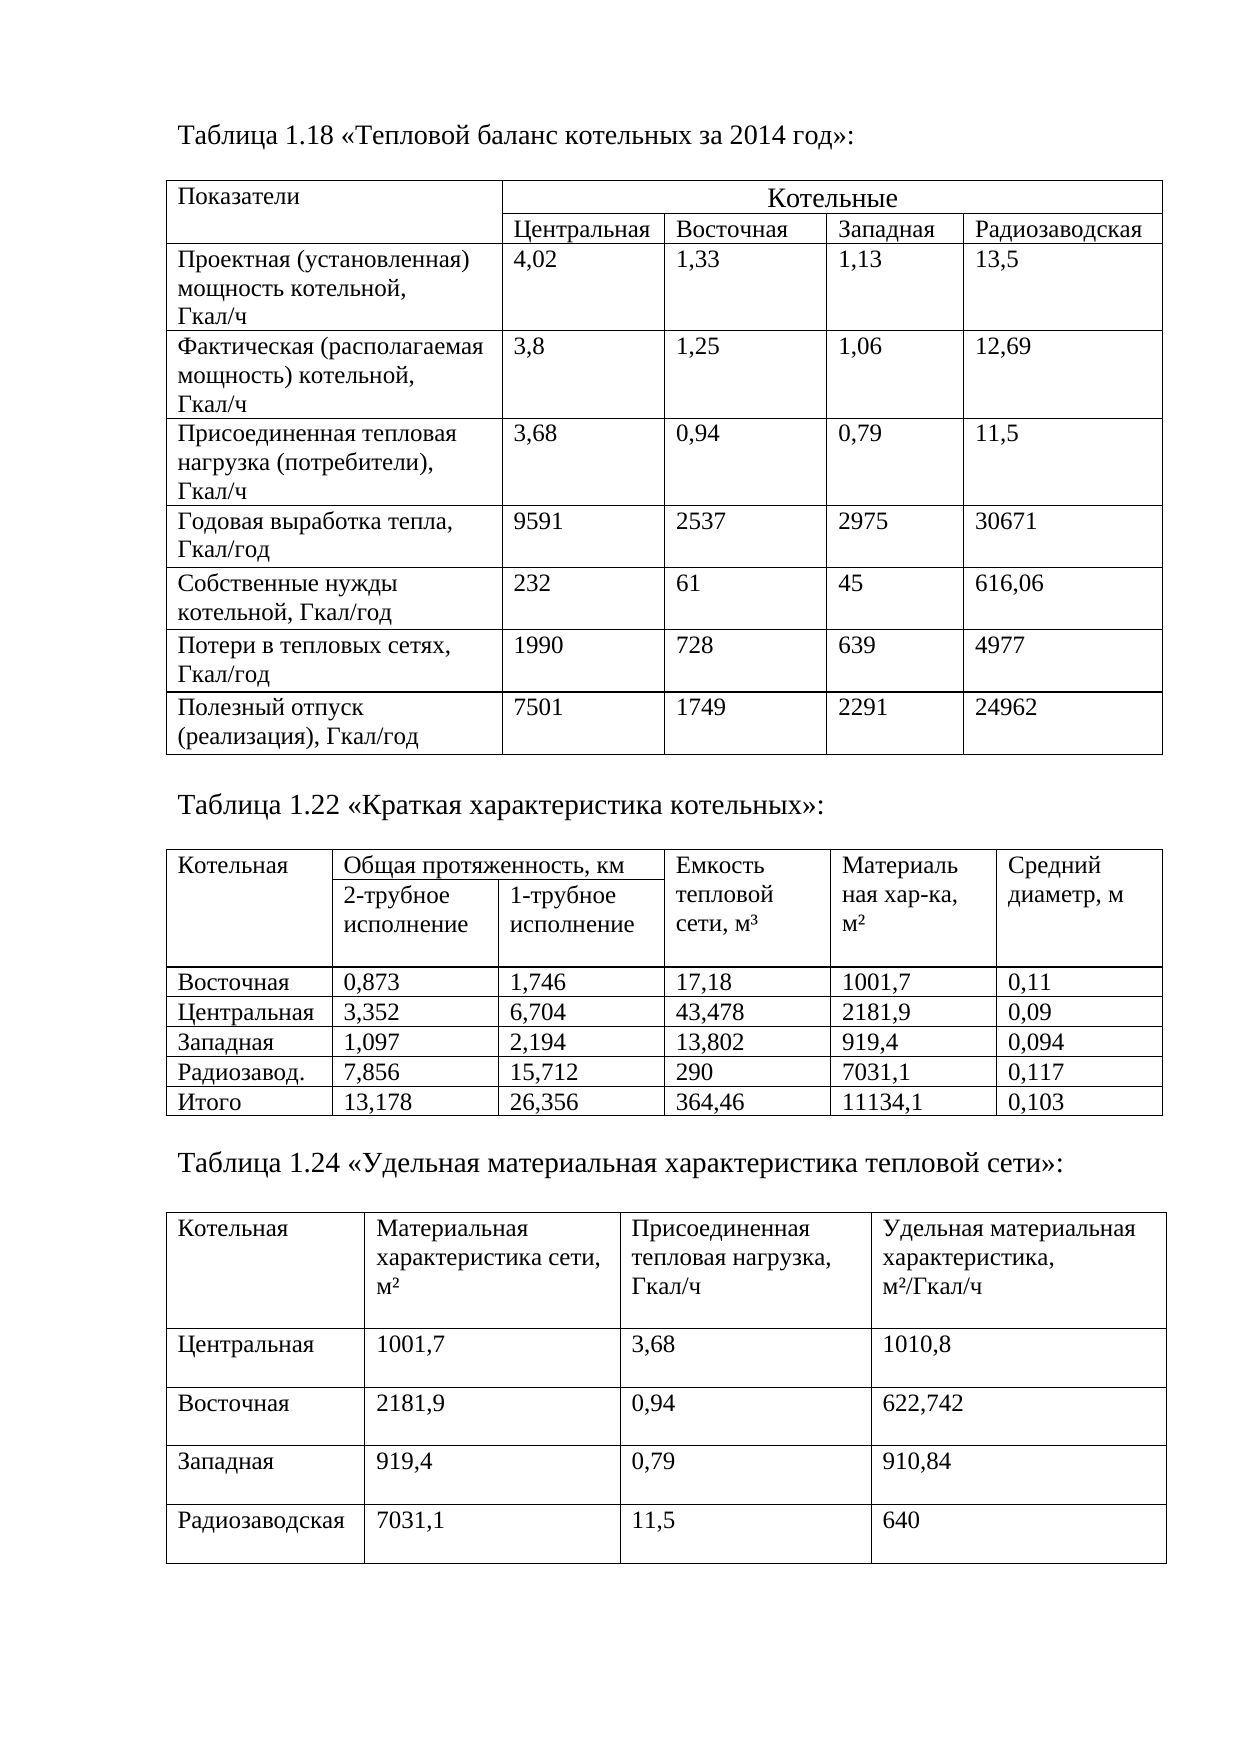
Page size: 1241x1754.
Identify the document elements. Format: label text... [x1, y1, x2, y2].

table_cell 45 [827, 568, 963, 629]
table_header Удельная материальная характеристика, м²/Гкал/ч [872, 1213, 1166, 1328]
table_cell 1-трубное исполнение [499, 880, 664, 966]
table_cell Восточная [665, 214, 826, 243]
table_cell Центральная [167, 1329, 364, 1387]
table_cell 9591 [503, 506, 664, 567]
table_header Материаль ная хар-ка, м² [831, 850, 996, 966]
table_cell 0,79 [827, 419, 963, 505]
table_cell 24962 [964, 693, 1162, 753]
table_header Средний диаметр, м [997, 850, 1162, 966]
table_cell 1990 [503, 630, 664, 691]
table_cell 0,103 [997, 1087, 1162, 1115]
table_cell 0,09 [997, 997, 1162, 1026]
table_cell Присоединенная тепловая нагрузка (потребители), Гкал/ч [167, 419, 502, 505]
table_cell 6,704 [499, 997, 664, 1026]
table_cell 7031,1 [365, 1505, 620, 1562]
table_cell Центральная [503, 214, 664, 243]
table_cell 290 [665, 1057, 830, 1086]
table_cell 17,18 [665, 968, 830, 996]
text Таблица 1.24 «Удельная материальная характеристика тепловой сети»: [177, 1145, 1152, 1179]
table_cell 0,94 [665, 419, 826, 505]
table_cell Радиозаводская [167, 1505, 364, 1562]
table_cell 2537 [665, 506, 826, 567]
table_cell Фактическая (располагаемая мощность) котельной, Гкал/ч [167, 331, 502, 417]
table_cell 919,4 [831, 1027, 996, 1056]
table_cell 43,478 [665, 997, 830, 1026]
table_cell 13,5 [964, 244, 1162, 330]
table_header Котельная [167, 1213, 364, 1328]
table_cell 910,84 [872, 1446, 1166, 1504]
table_cell 0,94 [621, 1388, 871, 1445]
table_cell 7,856 [333, 1057, 498, 1086]
table_cell 0,873 [333, 968, 498, 996]
table_cell 11,5 [621, 1505, 871, 1562]
table_cell Полезный отпуск (реализация), Гкал/год [167, 693, 502, 753]
table_cell 728 [665, 630, 826, 691]
table_cell 7501 [503, 693, 664, 753]
table_cell 1,06 [827, 331, 963, 417]
table_cell 0,094 [997, 1027, 1162, 1056]
table_cell Радиозавод. [167, 1057, 332, 1086]
table_cell 3,68 [621, 1329, 871, 1387]
table_cell 3,8 [503, 331, 664, 417]
table_header Котельные [503, 181, 1162, 213]
table_cell Проектная (установленная) мощность котельной, Гкал/ч [167, 244, 502, 330]
table_cell 919,4 [365, 1446, 620, 1504]
table_cell 11,5 [964, 419, 1162, 505]
table_cell 11134,1 [831, 1087, 996, 1115]
table_cell Собственные нужды котельной, Гкал/год [167, 568, 502, 629]
table_cell 0,117 [997, 1057, 1162, 1086]
table_cell 1,097 [333, 1027, 498, 1056]
table_cell 13,802 [665, 1027, 830, 1056]
table_cell 616,06 [964, 568, 1162, 629]
table_cell Восточная [167, 1388, 364, 1445]
table_cell Западная [167, 1446, 364, 1504]
table_cell 3,352 [333, 997, 498, 1026]
table_cell 640 [872, 1505, 1166, 1562]
table_header Емкость тепловой сети, м³ [665, 850, 830, 966]
table_cell 1001,7 [365, 1329, 620, 1387]
table_cell 1749 [665, 693, 826, 753]
table_cell 1,746 [499, 968, 664, 996]
table_header Присоединенная тепловая нагрузка, Гкал/ч [621, 1213, 871, 1328]
table_cell 364,46 [665, 1087, 830, 1115]
table_cell 1010,8 [872, 1329, 1166, 1387]
table_cell Западная [827, 214, 963, 243]
table_cell Итого [167, 1087, 332, 1115]
table_cell Потери в тепловых сетях, Гкал/год [167, 630, 502, 691]
table_header Показатели [167, 181, 502, 243]
table_cell 15,712 [499, 1057, 664, 1086]
text Таблица 1.22 «Краткая характеристика котельных»: [177, 787, 1152, 821]
table_cell 1,13 [827, 244, 963, 330]
table_header Общая протяженность, км [333, 850, 664, 879]
table_cell 2291 [827, 693, 963, 753]
table_cell 1,33 [665, 244, 826, 330]
table_cell 4,02 [503, 244, 664, 330]
table_cell Восточная [167, 968, 332, 996]
table_header Материальная характеристика сети, м² [365, 1213, 620, 1328]
table_cell 7031,1 [831, 1057, 996, 1086]
table_cell 1,25 [665, 331, 826, 417]
table_cell 2-трубное исполнение [333, 880, 498, 966]
table_cell 232 [503, 568, 664, 629]
table_cell 4977 [964, 630, 1162, 691]
table_cell 639 [827, 630, 963, 691]
text Таблица 1.18 «Тепловой баланс котельных за 2014 год»: [177, 118, 1152, 151]
table_cell 26,356 [499, 1087, 664, 1115]
table_cell Центральная [167, 997, 332, 1026]
table_cell 13,178 [333, 1087, 498, 1115]
table_cell 2,194 [499, 1027, 664, 1056]
table_cell 30671 [964, 506, 1162, 567]
table_cell Радиозаводская [964, 214, 1162, 243]
table_cell 61 [665, 568, 826, 629]
table_cell 2181,9 [831, 997, 996, 1026]
table_cell 2975 [827, 506, 963, 567]
table_cell 0,79 [621, 1446, 871, 1504]
table_header Котельная [167, 850, 332, 966]
table_cell 1001,7 [831, 968, 996, 996]
table_cell Западная [167, 1027, 332, 1056]
table_cell 3,68 [503, 419, 664, 505]
table_cell Годовая выработка тепла, Гкал/год [167, 506, 502, 567]
table_cell 0,11 [997, 968, 1162, 996]
table_cell 2181,9 [365, 1388, 620, 1445]
table_cell 622,742 [872, 1388, 1166, 1445]
table_cell 12,69 [964, 331, 1162, 417]
